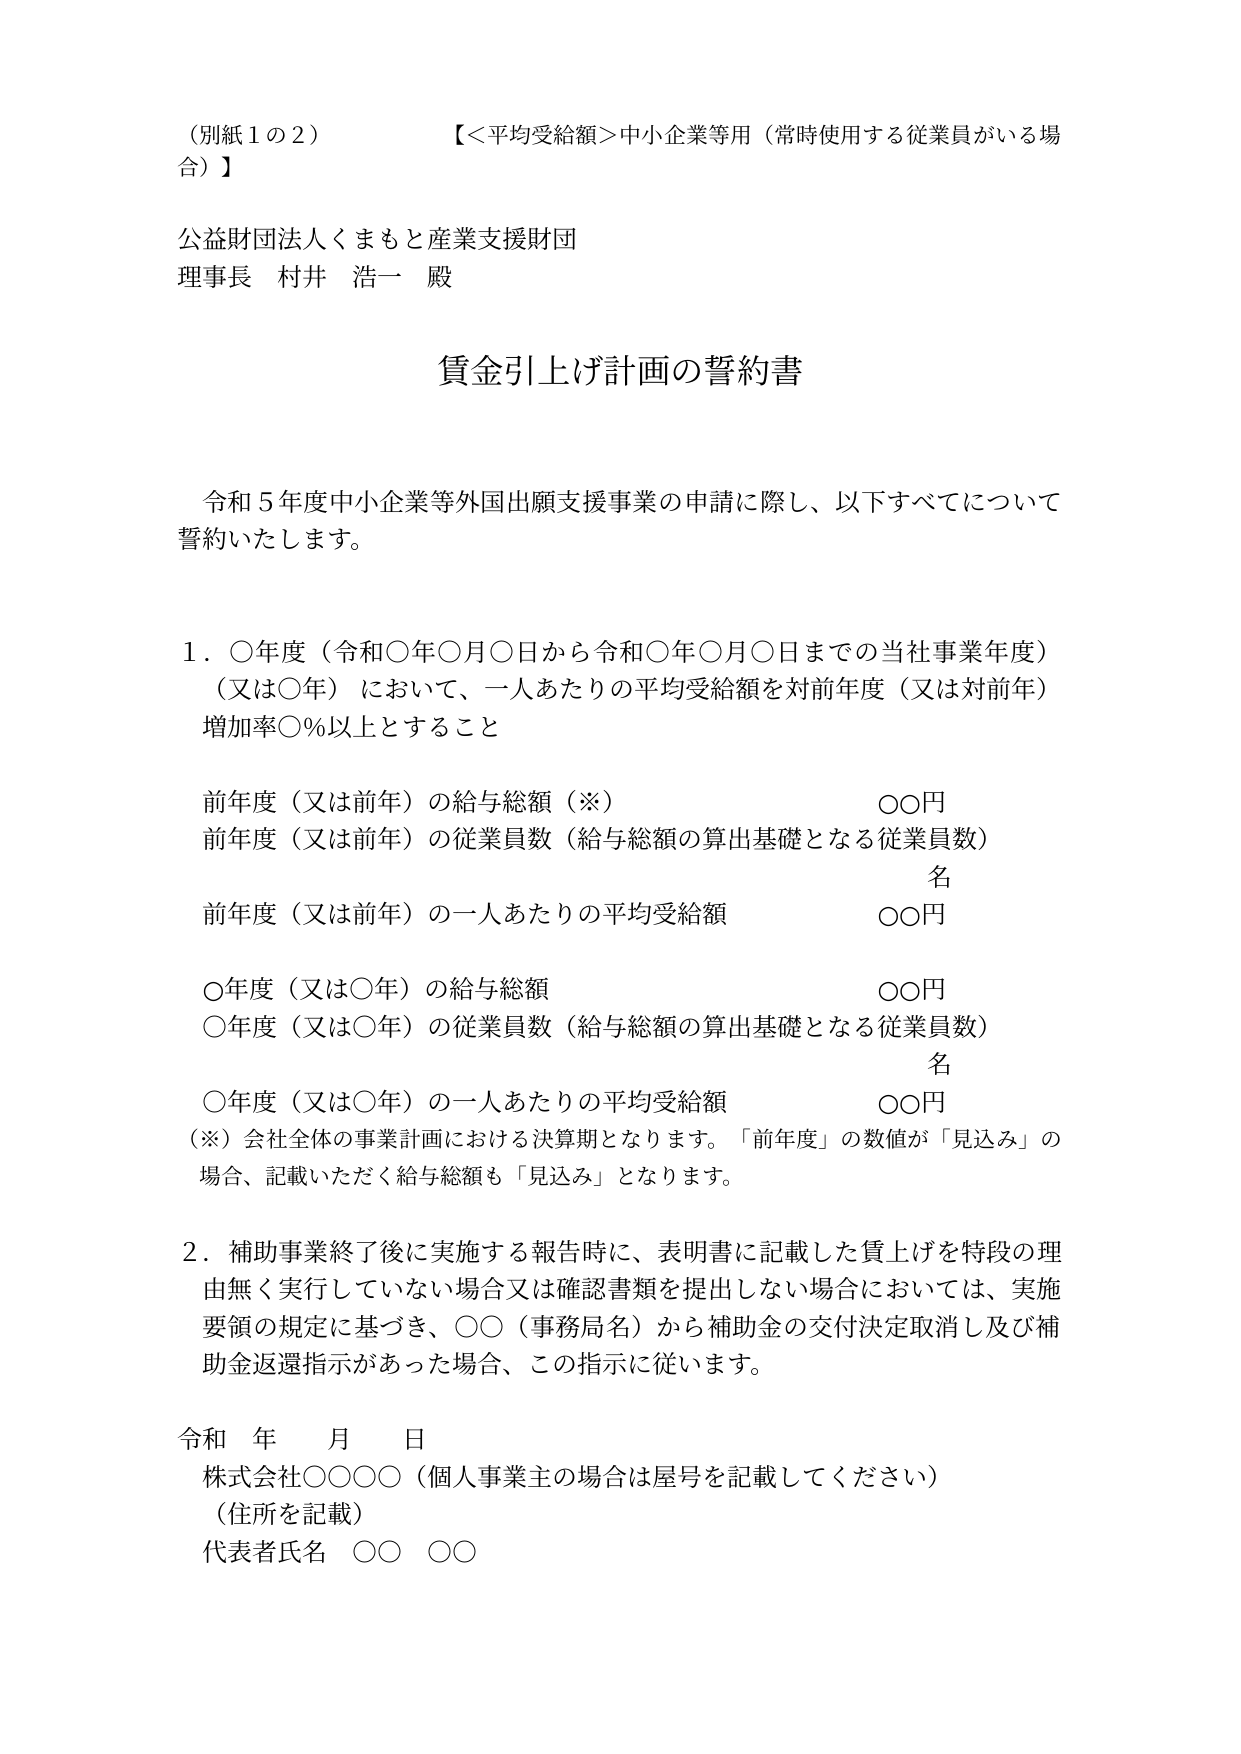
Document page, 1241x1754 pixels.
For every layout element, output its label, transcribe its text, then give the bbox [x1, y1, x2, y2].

text ○年度（又は○年）の一人あたりの平均受給額 ○○円 [177, 1081, 1063, 1119]
text 理事長 村井 浩一 殿 [177, 256, 1063, 294]
text （※）会社全体の事業計画における決算期となります。「前年度」の数値が「見込み」の場合、記載いただく給与総額も「見込み」となります。 [177, 1119, 1063, 1194]
text ○年度（又は○年）の従業員数（給与総額の算出基礎となる従業員数） 名 [177, 1006, 1063, 1081]
text ２．補助事業終了後に実施する報告時に、表明書に記載した賃上げを特段の理由無く実行していない場合又は確認書類を提出しない場合においては、実施要領の規定に基づき、○○（事務局名）から補助金の交付決定取消し及び補助金返還指示があった場合、この指示に従います。 [177, 1231, 1063, 1381]
text 令和５年度中小企業等外国出願支援事業の申請に際し、以下すべてについて誓約いたします。 [177, 481, 1063, 556]
text （住所を記載） [177, 1494, 1063, 1531]
text １．○年度（令和○年○月○日から令和○年○月○日までの当社事業年度）（又は○年） において、一人あたりの平均受給額を対前年度（又は対前年）増加率○％以上とすること [177, 631, 1063, 744]
text 公益財団法人くまもと産業支援財団 [177, 219, 1063, 256]
text 賃金引上げ計画の誓約書 [177, 331, 1063, 406]
text 代表者氏名 ○○ ○○ [177, 1531, 1063, 1569]
text ○年度（又は○年）の給与総額 ○○円 [177, 969, 1063, 1006]
text 前年度（又は前年）の従業員数（給与総額の算出基礎となる従業員数） 名 [177, 819, 1063, 894]
text 前年度（又は前年）の給与総額（※） ○○円 [177, 781, 1063, 819]
text 前年度（又は前年）の一人あたりの平均受給額 ○○円 [177, 894, 1063, 931]
text 令和 年 月 日 [177, 1419, 1063, 1456]
text 株式会社○○○○（個人事業主の場合は屋号を記載してください） [177, 1456, 1063, 1494]
